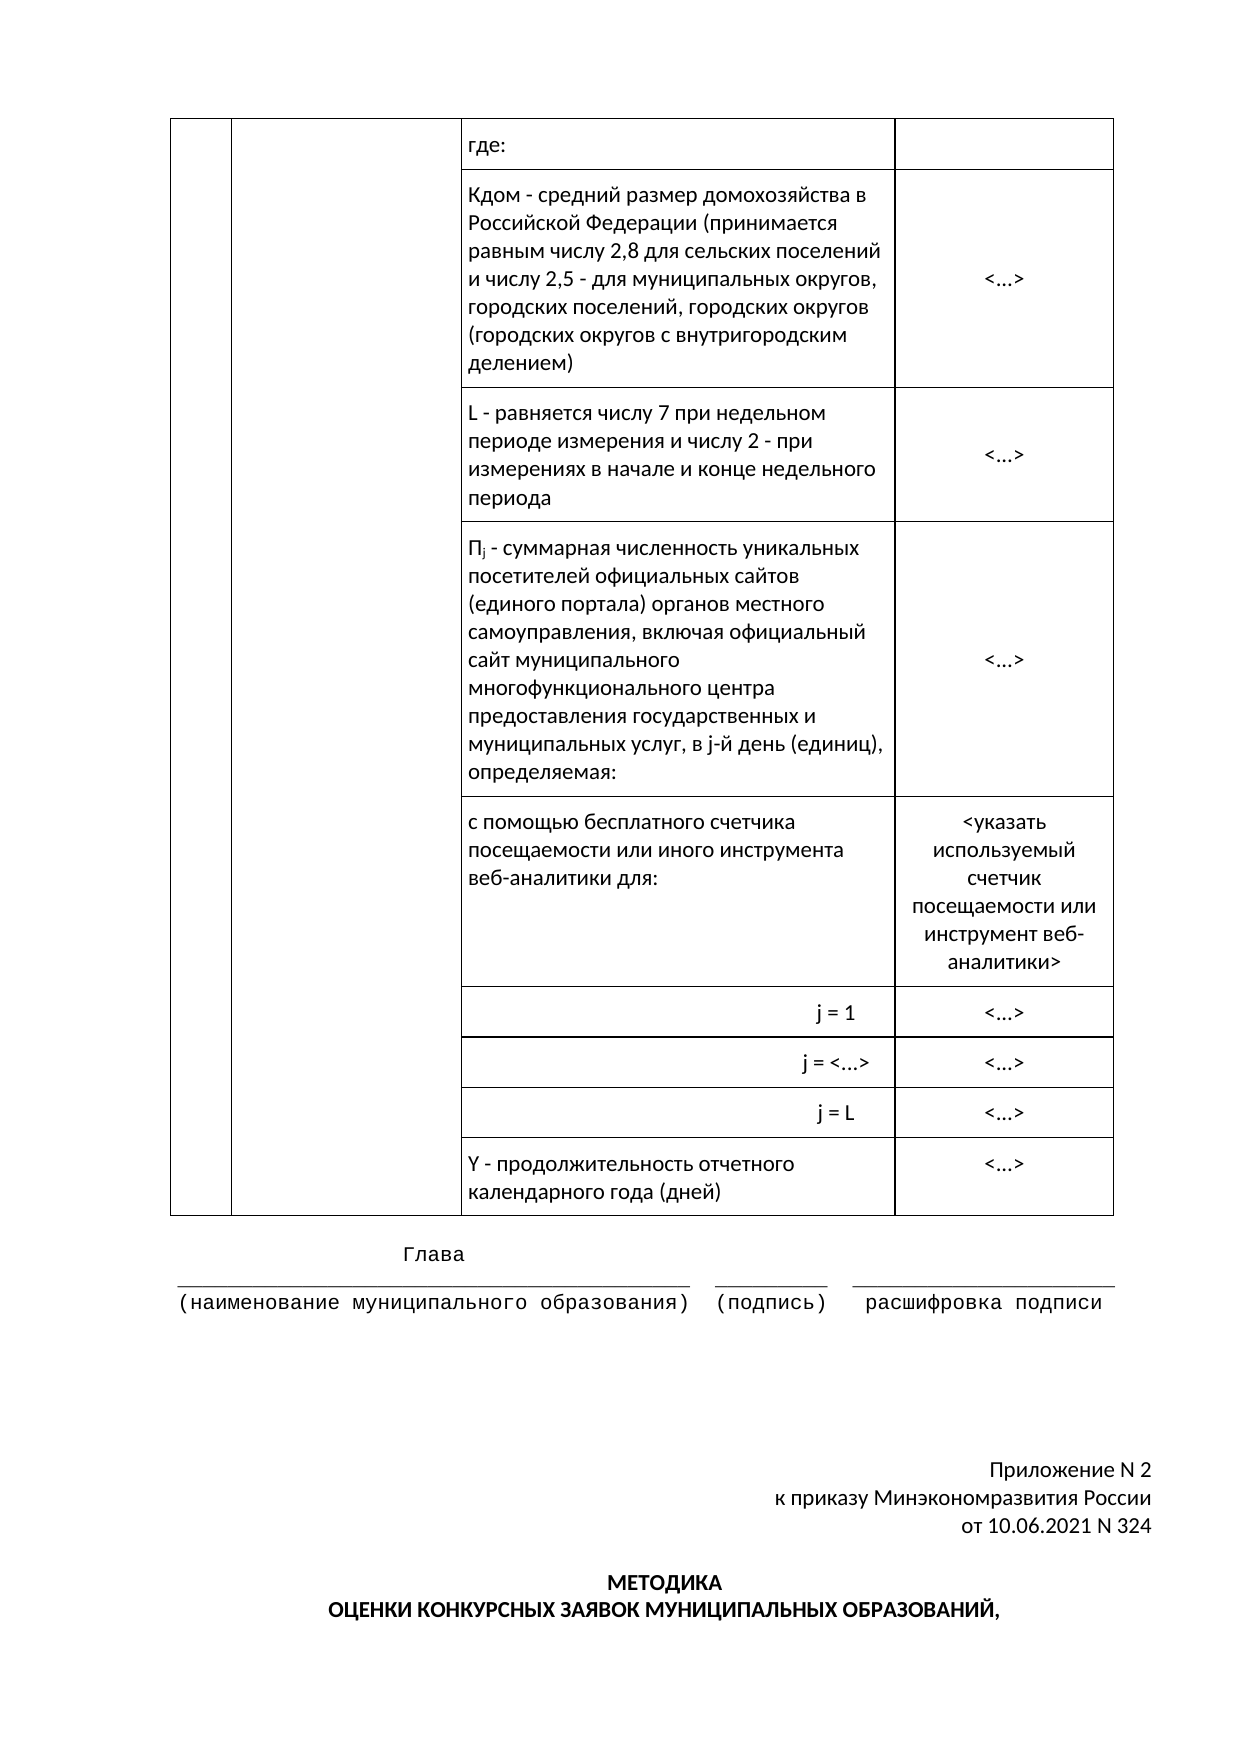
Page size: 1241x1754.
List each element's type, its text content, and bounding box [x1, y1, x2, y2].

table_cell <...> [896, 1038, 1113, 1087]
table_cell <...> [896, 522, 1113, 796]
text (наименование муниципального образования) (подпись) расшифровка подписи [177, 1292, 1152, 1315]
table_cell Кдом - средний размер домохозяйства в Российской Федерации (принимается равным числу 2,8 для сельских поселений и числу 2,5 - для муниципальных округов, городских поселений, городских округов (городских округов с внутригородским делением) [462, 170, 894, 387]
table_cell Y - продолжительность отчетного календарного года (дней) [462, 1138, 894, 1215]
table_cell <указать используемый счетчик посещаемости или инструмент веб-аналитики> [896, 797, 1113, 986]
text Приложение N 2 [177, 1456, 1152, 1483]
table_cell где: [462, 119, 894, 168]
table_cell j = L [777, 1088, 894, 1137]
table_cell [462, 987, 777, 1036]
table_cell - [896, 119, 1113, 168]
table_cell с помощью бесплатного счетчика посещаемости или иного инструмента веб-аналитики для: [462, 797, 894, 986]
text к приказу Минэкономразвития России [177, 1483, 1152, 1512]
table_cell [462, 1088, 777, 1137]
title ОЦЕНКИ КОНКУРСНЫХ ЗАЯВОК МУНИЦИПАЛЬНЫХ ОБРАЗОВАНИЙ, [177, 1596, 1152, 1624]
table_cell <...> [896, 987, 1113, 1036]
text от 10.06.2021 N 324 [177, 1512, 1152, 1539]
table_cell j = <...> [777, 1038, 894, 1087]
table_cell <...> [896, 1088, 1113, 1137]
table_cell Пj - суммарная численность уникальных посетителей официальных сайтов (единого портала) органов местного самоуправления, включая официальный сайт муниципального многофункционального центра предоставления государственных и муниципальных услуг, в j-й день (единиц), определяемая: [462, 522, 894, 796]
title МЕТОДИКА [177, 1568, 1152, 1596]
text Глава [177, 1244, 1152, 1268]
text _________________________________________ _________ _____________________ [177, 1268, 1152, 1292]
table_cell <...> [896, 170, 1113, 387]
table_cell <...> [896, 388, 1113, 521]
table_cell [462, 1038, 777, 1087]
table_cell L - равняется числу 7 при недельном периоде измерения и числу 2 - при измерениях в начале и конце недельного периода [462, 388, 894, 521]
table_cell <...> [896, 1138, 1113, 1215]
table_cell j = 1 [777, 987, 894, 1036]
